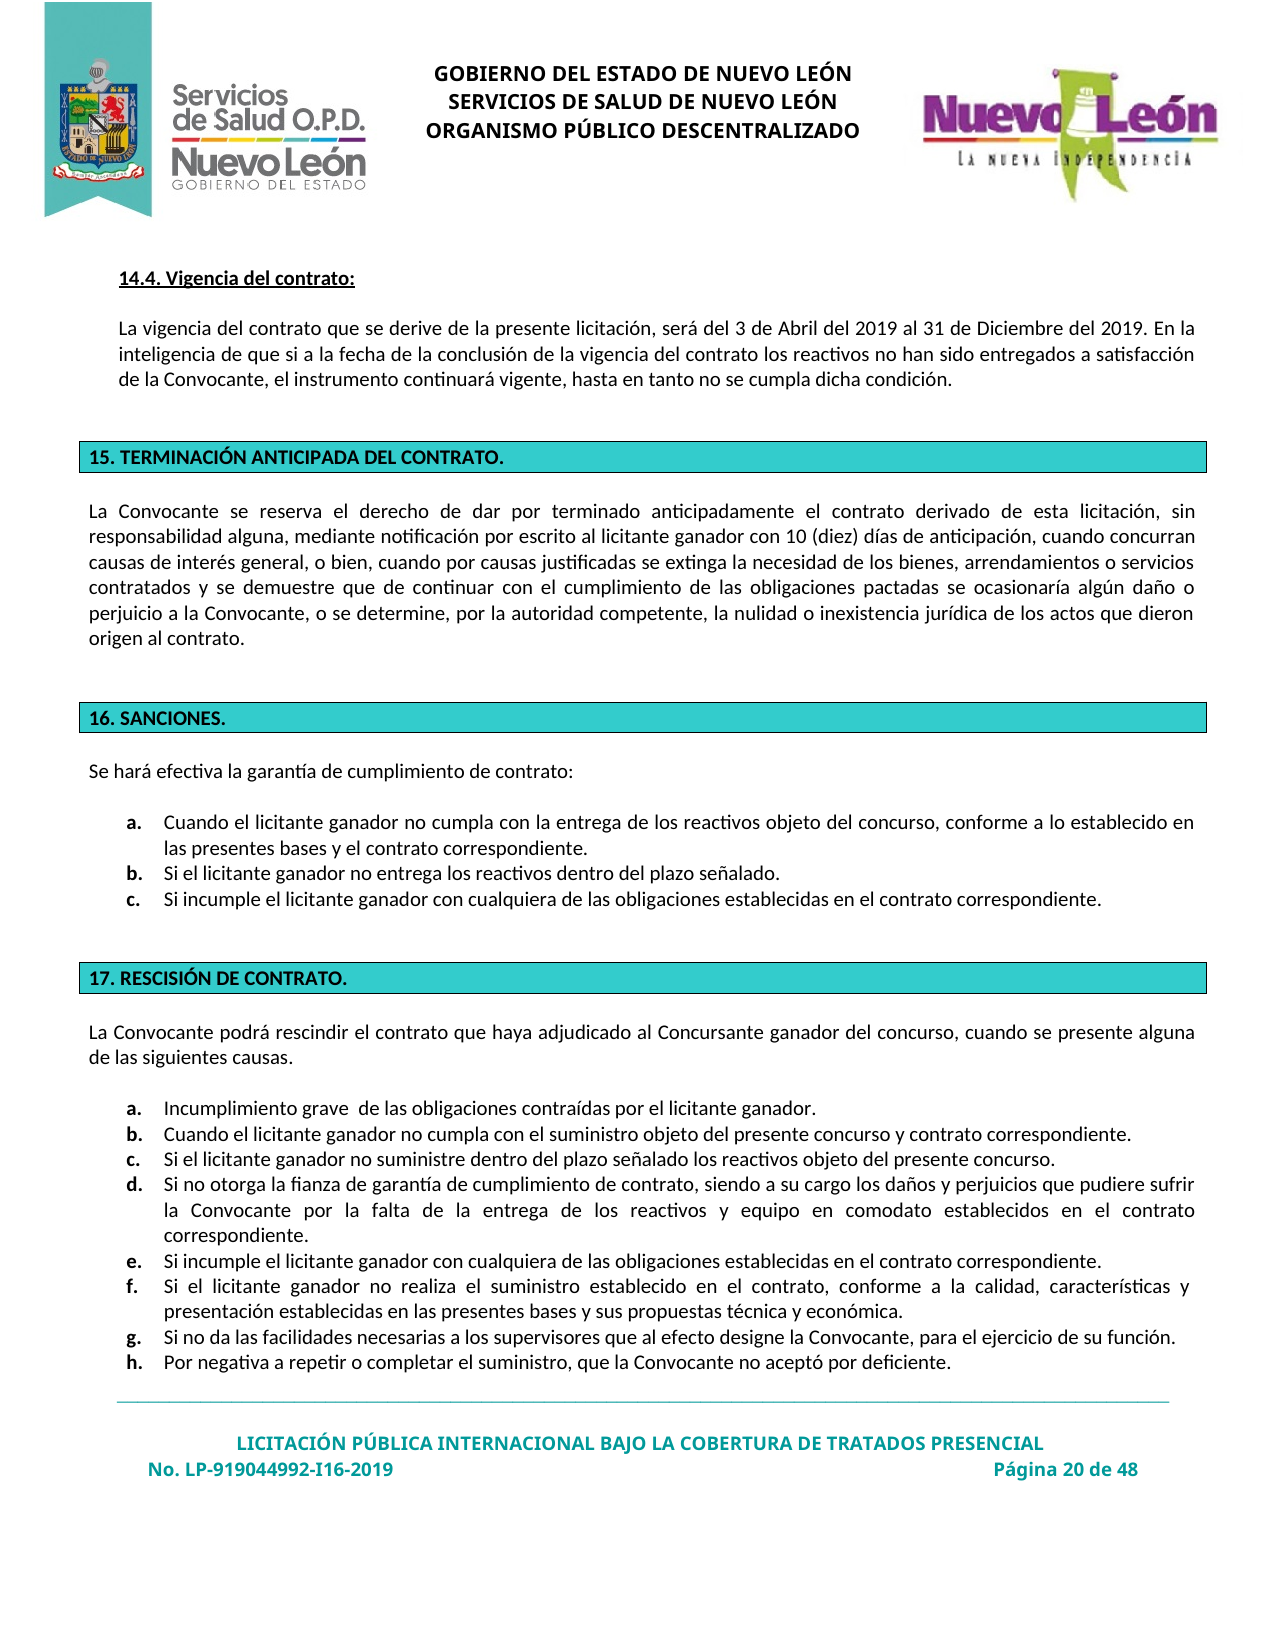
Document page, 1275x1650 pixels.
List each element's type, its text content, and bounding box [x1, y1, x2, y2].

list Si no otorga la fianza de garantía de cumplimiento de contrato, siendo a su cargo los daños y perjuicios que pudiere sufrir la Convocante por la falta de la entrega de los reactivos y equipo en comodato establecidos en el contrato correspondiente. [126, 1172, 1197, 1248]
text 17. RESCISIÓN DE CONTRATO. [80, 963, 1206, 993]
text 16. SANCIONES. [80, 703, 1206, 732]
list Si no da las facilidades necesarias a los supervisores que al efecto designe la Convocante, para el ejercicio de su función. [126, 1324, 1197, 1349]
text 15. TERMINACIÓN ANTICIPADA DEL CONTRATO. [80, 442, 1206, 472]
picture [15, 2, 1249, 229]
text podrá rescindir el contrato que haya adjudicado al Concursante ganador del concurso, cuando se presente alguna de las siguientes causas. [89, 1019, 1197, 1070]
list Cuando el licitante ganador no cumpla con la entrega de los reactivos objeto del concurso, conforme a lo establecido en las presentes bases y el contrato correspondiente. [126, 809, 1197, 860]
list Por negativa a repetir o completar el suministro, que la Convocante no aceptó por deficiente. [126, 1349, 1192, 1375]
text 14.4. Vigencia del contrato: [118, 265, 1197, 290]
text Se hará efectiva la garantía de cumplimiento de contrato: [89, 759, 1197, 784]
list Si el licitante ganador no entrega los reactivos dentro del plazo señalado. [126, 860, 1197, 886]
text La Convocante se reserva el derecho de dar por terminado anticipadamente el contrato derivado de esta licitación, sin responsabilidad alguna, mediante notificación por escrito al licitante ganador con 10 (diez) días de anticipación, cuando concurran causas de interés general, o bien, cuando por causas justificadas se extinga la necesidad de los bienes, arrendamientos o servicios contratados y se demuestre que de continuar con el cumplimiento de las obligaciones pactadas se ocasionaría algún daño o perjuicio a la Convocante, o se determine, por la autoridad competente, la nulidad o inexistencia jurídica de los actos que dieron origen al contrato. [89, 498, 1197, 651]
list Cuando el licitante ganador no cumpla con el suministro objeto del presente concurso y contrato correspondiente. [126, 1121, 1197, 1146]
list Si el licitante ganador no realiza el suministro establecido en el contrato, conforme a la calidad, características y presentación establecidas en las presentes bases y sus propuestas técnica y económica. [126, 1273, 1192, 1324]
list Si incumple el licitante ganador con cualquiera de las obligaciones establecidas en el contrato correspondiente. [126, 886, 1197, 911]
list Incumplimiento grave de las obligaciones contraídas por el licitante ganador. [126, 1095, 1197, 1121]
text La vigencia del contrato que se derive de la presente licitación, será del 3 de Abril del 2019 al 31 de Diciembre del 2019. En la inteligencia de que si a la fecha de la conclusión de la vigencia del contrato los reactivos no han sido entregados a satisfacción de la Convocante, el instrumento continuará vigente, hasta en tanto no se cumpla dicha condición. [118, 316, 1197, 392]
list Si el licitante ganador no suministre dentro del plazo señalado los reactivos objeto del presente concurso. [126, 1146, 1197, 1172]
list Si incumple el licitante ganador con cualquiera de las obligaciones establecidas en el contrato correspondiente. [126, 1248, 1197, 1273]
